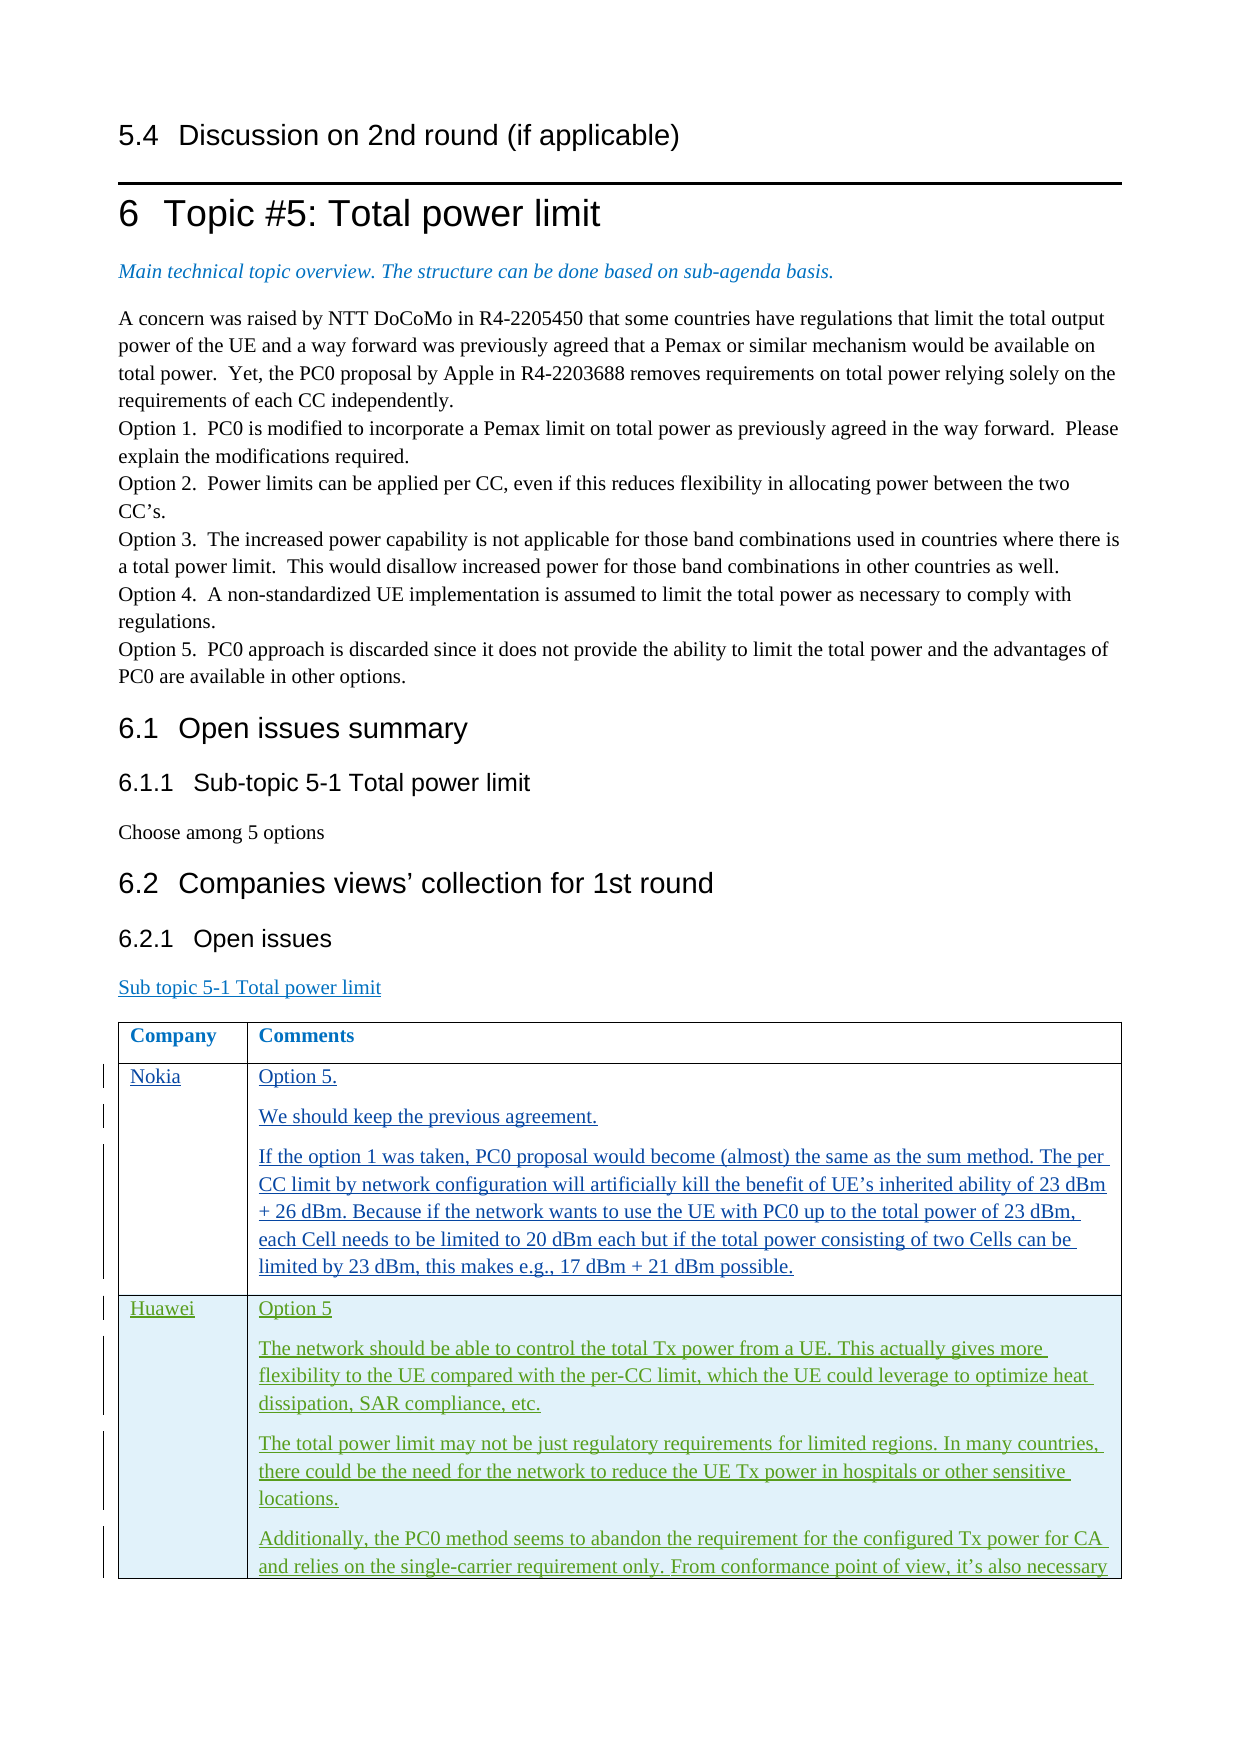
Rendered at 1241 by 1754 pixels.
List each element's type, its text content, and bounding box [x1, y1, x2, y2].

text Main technical topic overview. The structure can be done based on sub-agenda basis. [118, 259, 1122, 283]
table_header Comments [248, 1023, 1121, 1063]
subtitle Open issues summary [118, 711, 1122, 744]
text Option 2. Power limits can be applied per CC, even if this reduces flexibility in allocating power between the two CC’s. [118, 471, 1122, 523]
subtitle Sub-topic 5-1 Total power limit [118, 768, 1122, 797]
subtitle Discussion on 2nd round (if applicable) [118, 118, 1122, 152]
text Option 1. PC0 is modified to incorporate a Pemax limit on total power as previously agreed in the way forward. Please explain the modifications required. [118, 416, 1122, 468]
text Option 4. A non-standardized UE implementation is assumed to limit the total power as necessary to comply with regulations. [118, 582, 1122, 633]
text Choose among 5 options [118, 820, 1122, 844]
text A concern was raised by NTT DoCoMo in R4-2205450 that some countries have regulations that limit the total output power of the UE and a way forward was previously agreed that a Pemax or similar mechanism would be available on total power. Yet, the PC0 proposal by Apple in R4-2203688 removes requirements on total power relying solely on the requirements of each CC independently. [118, 306, 1122, 412]
table_header Company [119, 1023, 247, 1063]
text Option 3. The increased power capability is not applicable for those band combinations used in countries where there is a total power limit. This would disallow increased power for those band combinations in other countries as well. [118, 526, 1122, 578]
table_cell [248, 1064, 1121, 1294]
text Option 5. PC0 approach is discarded since it does not provide the ability to limit the total power and the advantages of PC0 are available in other options. [118, 637, 1122, 688]
table_cell [119, 1064, 247, 1294]
subtitle Companies views’ collection for 1st round [118, 866, 1122, 900]
subtitle Topic #5: Total power limit [118, 185, 1122, 234]
text Sub topic 5-1 Total power limit [118, 975, 1122, 999]
subtitle Open issues [118, 923, 1122, 952]
